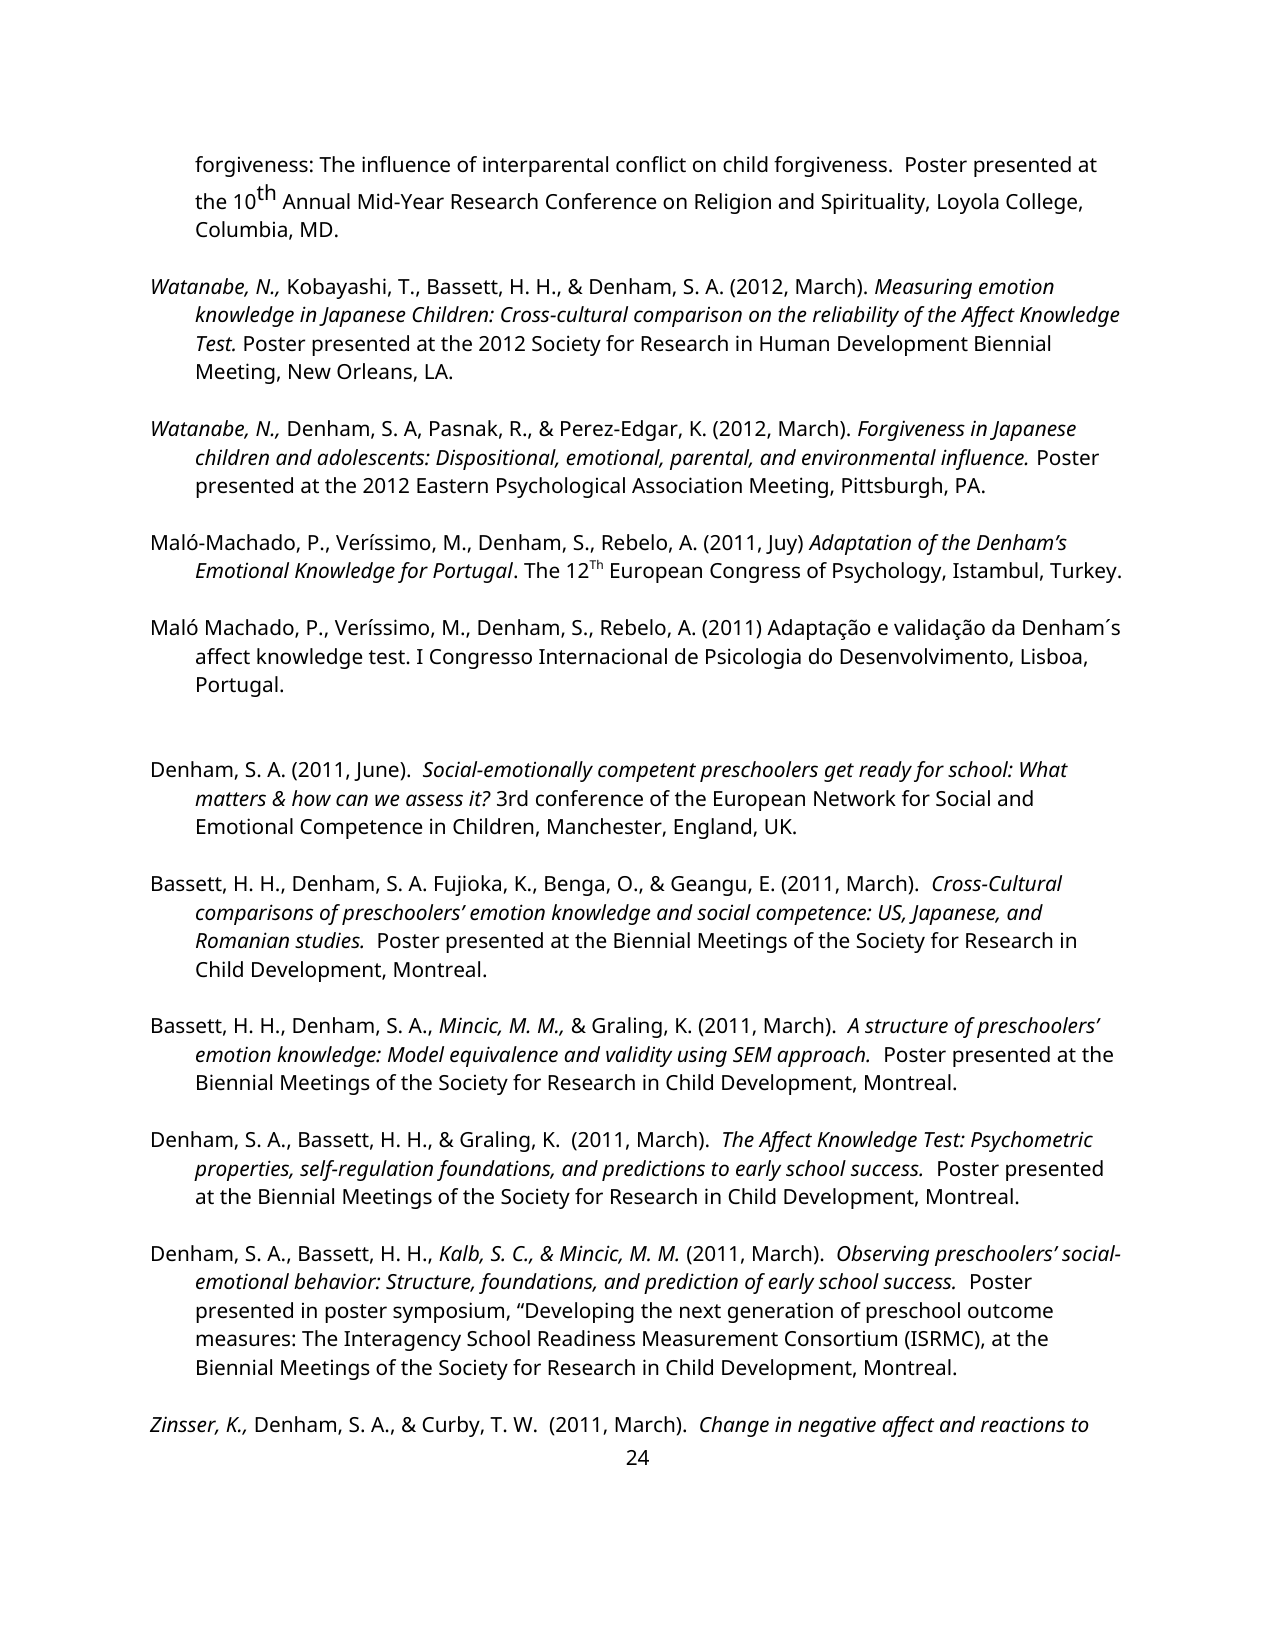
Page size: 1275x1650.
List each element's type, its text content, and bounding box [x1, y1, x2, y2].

text Bassett, H. H., Denham, S. A., Mincic, M. M., & Graling, K. (2011, March). A structure of preschoolers’ emotion knowledge: Model equivalence and validity using SEM approach. Poster presented at the Biennial Meetings of the Society for Research in Child Development, Montreal. [150, 1012, 1125, 1097]
text Watanabe, N., Kobayashi, T., Bassett, H. H., & Denham, S. A. (2012, March). Measuring emotion knowledge in Japanese Children: Cross-cultural comparison on the reliability of the Affect Knowledge Test. Poster presented at the 2012 Society for Research in Human Development Biennial Meeting, New Orleans, LA. [150, 272, 1125, 386]
text Denham, S. A., Bassett, H. H., Kalb, S. C., & Mincic, M. M. (2011, March). Observing preschoolers’ social-emotional behavior: Structure, foundations, and prediction of early school success. Poster presented in poster symposium, “Developing the next generation of preschool outcome measures: The Interagency School Readiness Measurement Consortium (ISRMC), at the Biennial Meetings of the Society for Research in Child Development, Montreal. [150, 1239, 1125, 1381]
text Denham, S. A., Bassett, H. H., & Graling, K. (2011, March). The Affect Knowledge Test: Psychometric properties, self-regulation foundations, and predictions to early school success. Poster presented at the Biennial Meetings of the Society for Research in Child Development, Montreal. [150, 1125, 1125, 1211]
text Denham, S. A. (2011, June). Social-emotionally competent preschoolers get ready for school: What matters & how can we assess it? 3rd conference of the European Network for Social and Emotional Competence in Children, Manchester, England, UK. [150, 756, 1125, 841]
text Maló-Machado, P., Veríssimo, M., Denham, S., Rebelo, A. (2011, Juy) Adaptation of the Denham’s Emotional Knowledge for Portugal. The 12Th European Congress of Psychology, Istambul, Turkey. [150, 528, 1125, 585]
text Maló Machado, P., Veríssimo, M., Denham, S., Rebelo, A. (2011) Adaptação e validação da Denham´s affect knowledge test. I Congresso Internacional de Psicologia do Desenvolvimento, Lisboa, Portugal. [150, 613, 1125, 699]
text Bassett, H. H., Denham, S. A. Fujioka, K., Benga, O., & Geangu, E. (2011, March). Cross-Cultural comparisons of preschoolers’ emotion knowledge and social competence: US, Japanese, and Romanian studies. Poster presented at the Biennial Meetings of the Society for Research in Child Development, Montreal. [150, 869, 1125, 983]
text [150, 150, 1125, 244]
text Watanabe, N., Denham, S. A, Pasnak, R., & Perez-Edgar, K. (2012, March). Forgiveness in Japanese children and adolescents: Dispositional, emotional, parental, and environmental influence. Poster presented at the 2012 Eastern Psychological Association Meeting, Pittsburgh, PA. [150, 414, 1125, 500]
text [150, 1410, 1125, 1438]
